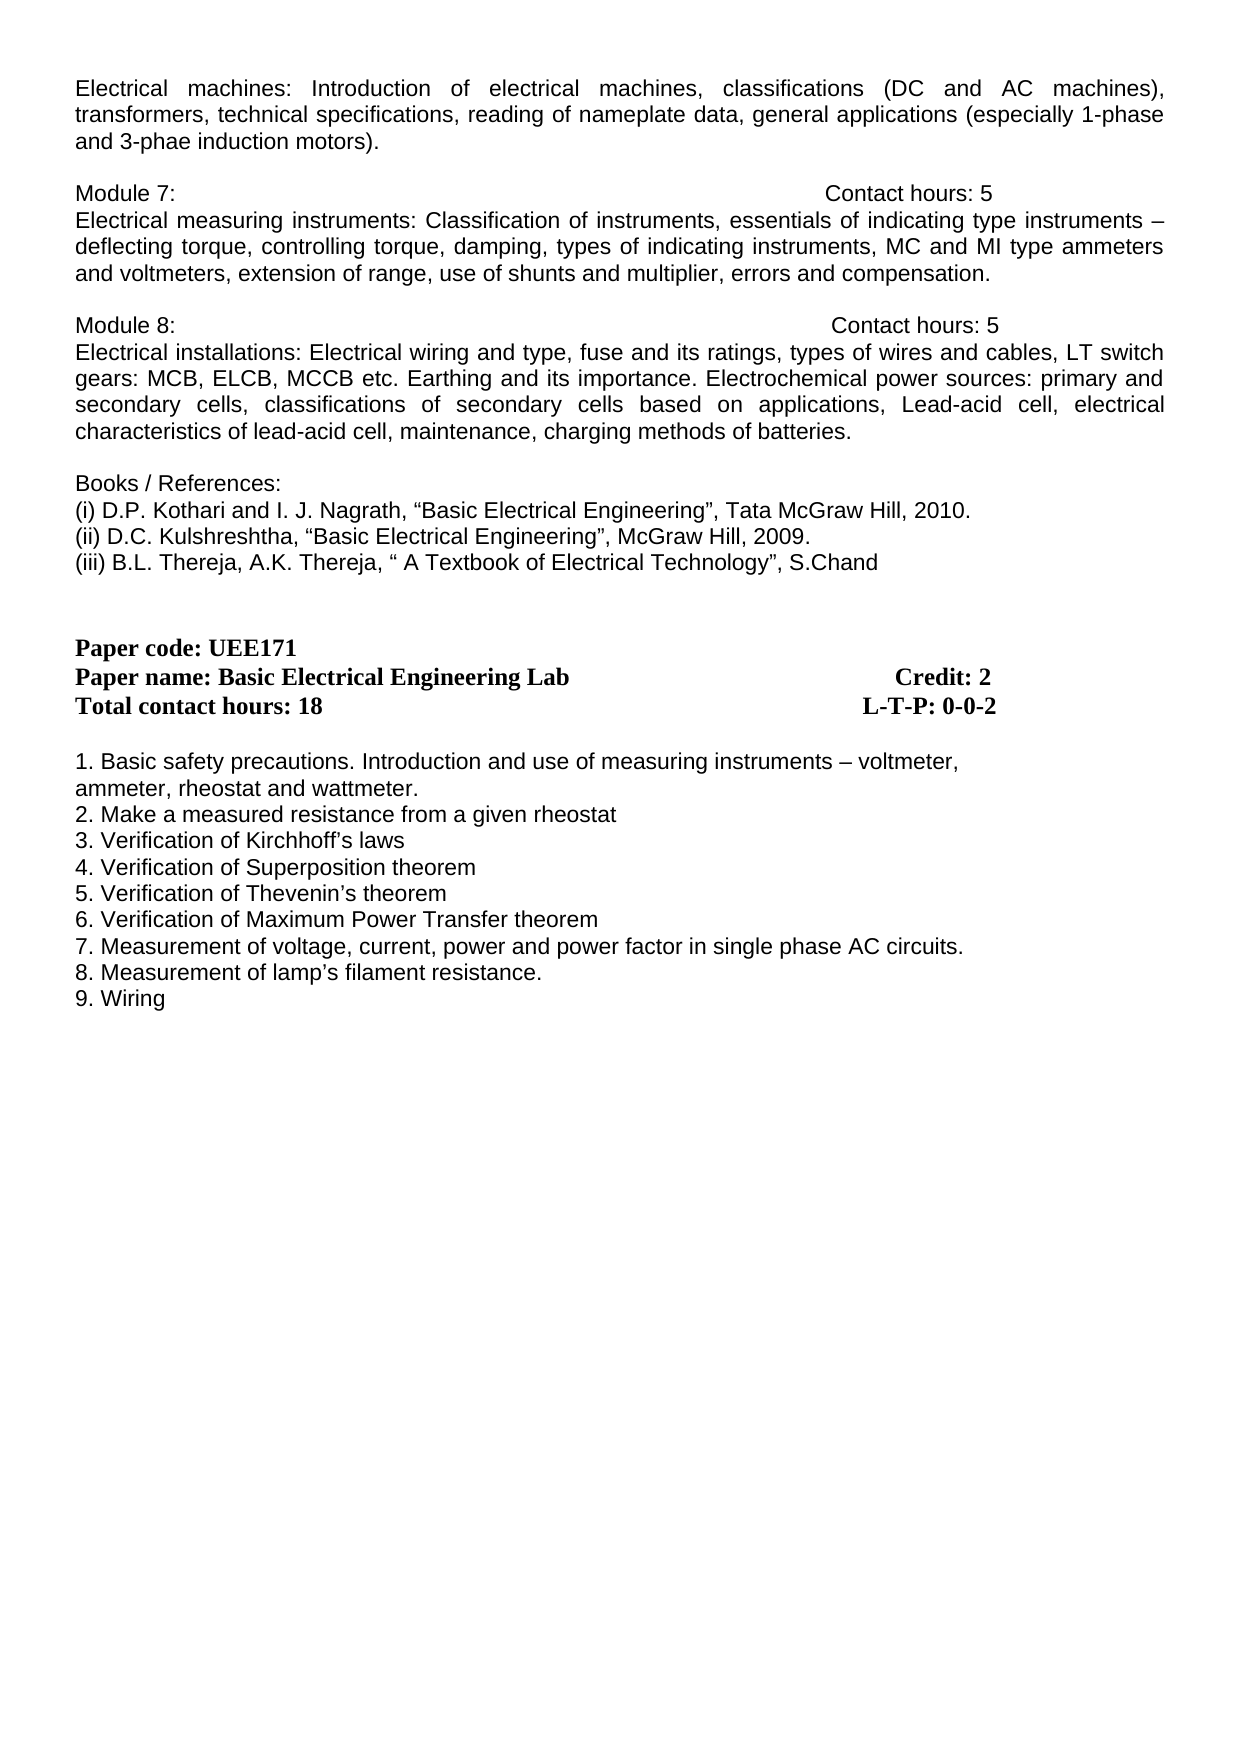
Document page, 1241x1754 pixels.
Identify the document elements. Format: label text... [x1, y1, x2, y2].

text ammeter, rheostat and wattmeter. [75, 774, 1165, 801]
text Books / References: [75, 470, 1165, 497]
text 5. Verification of Thevenin’s theorem [75, 880, 1165, 906]
text (ii) D.C. Kulshreshtha, “Basic Electrical Engineering”, McGraw Hill, 2009. [75, 523, 1165, 549]
text 8. Measurement of lamp’s filament resistance. [75, 959, 1165, 985]
text Paper name: Basic Electrical Engineering Lab Credit: 2 [75, 662, 1165, 691]
text 6. Verification of Maximum Power Transfer theorem [75, 906, 1165, 933]
text (iii) B.L. Thereja, A.K. Thereja, “ A Textbook of Electrical Technology”, S.Chand [75, 549, 1165, 576]
text Electrical machines: Introduction of electrical machines, classifications (DC and AC machines), transformers, technical specifications, reading of nameplate data, general applications (especially 1-phase and 3-phae induction motors). [75, 75, 1165, 154]
text 7. Measurement of voltage, current, power and power factor in single phase AC circuits. [75, 933, 1165, 959]
text Module 7: Contact hours: 5 [75, 180, 1165, 207]
text 3. Verification of Kirchhoff’s laws [75, 827, 1165, 854]
text (i) D.P. Kothari and I. J. Nagrath, “Basic Electrical Engineering”, Tata McGraw Hill, 2010. [75, 497, 1165, 523]
text Electrical measuring instruments: Classification of instruments, essentials of indicating type instruments – deflecting torque, controlling torque, damping, types of indicating instruments, MC and MI type ammeters and voltmeters, extension of range, use of shunts and multiplier, errors and compensation. [75, 207, 1165, 286]
text 1. Basic safety precautions. Introduction and use of measuring instruments – voltmeter, [75, 748, 1165, 774]
text 4. Verification of Superposition theorem [75, 854, 1165, 880]
text 2. Make a measured resistance from a given rheostat [75, 801, 1165, 827]
text Electrical installations: Electrical wiring and type, fuse and its ratings, types of wires and cables, LT switch gears: MCB, ELCB, MCCB etc. Earthing and its importance. Electrochemical power sources: primary and secondary cells, classifications of secondary cells based on applications, Lead-acid cell, electrical characteristics of lead-acid cell, maintenance, charging methods of batteries. [75, 338, 1165, 444]
text Total contact hours: 18 L-T-P: 0-0-2 [75, 691, 1165, 719]
text 9. Wiring [75, 985, 1165, 1012]
text Paper code: UEE171 [75, 633, 1165, 662]
text Module 8: Contact hours: 5 [75, 312, 1165, 338]
